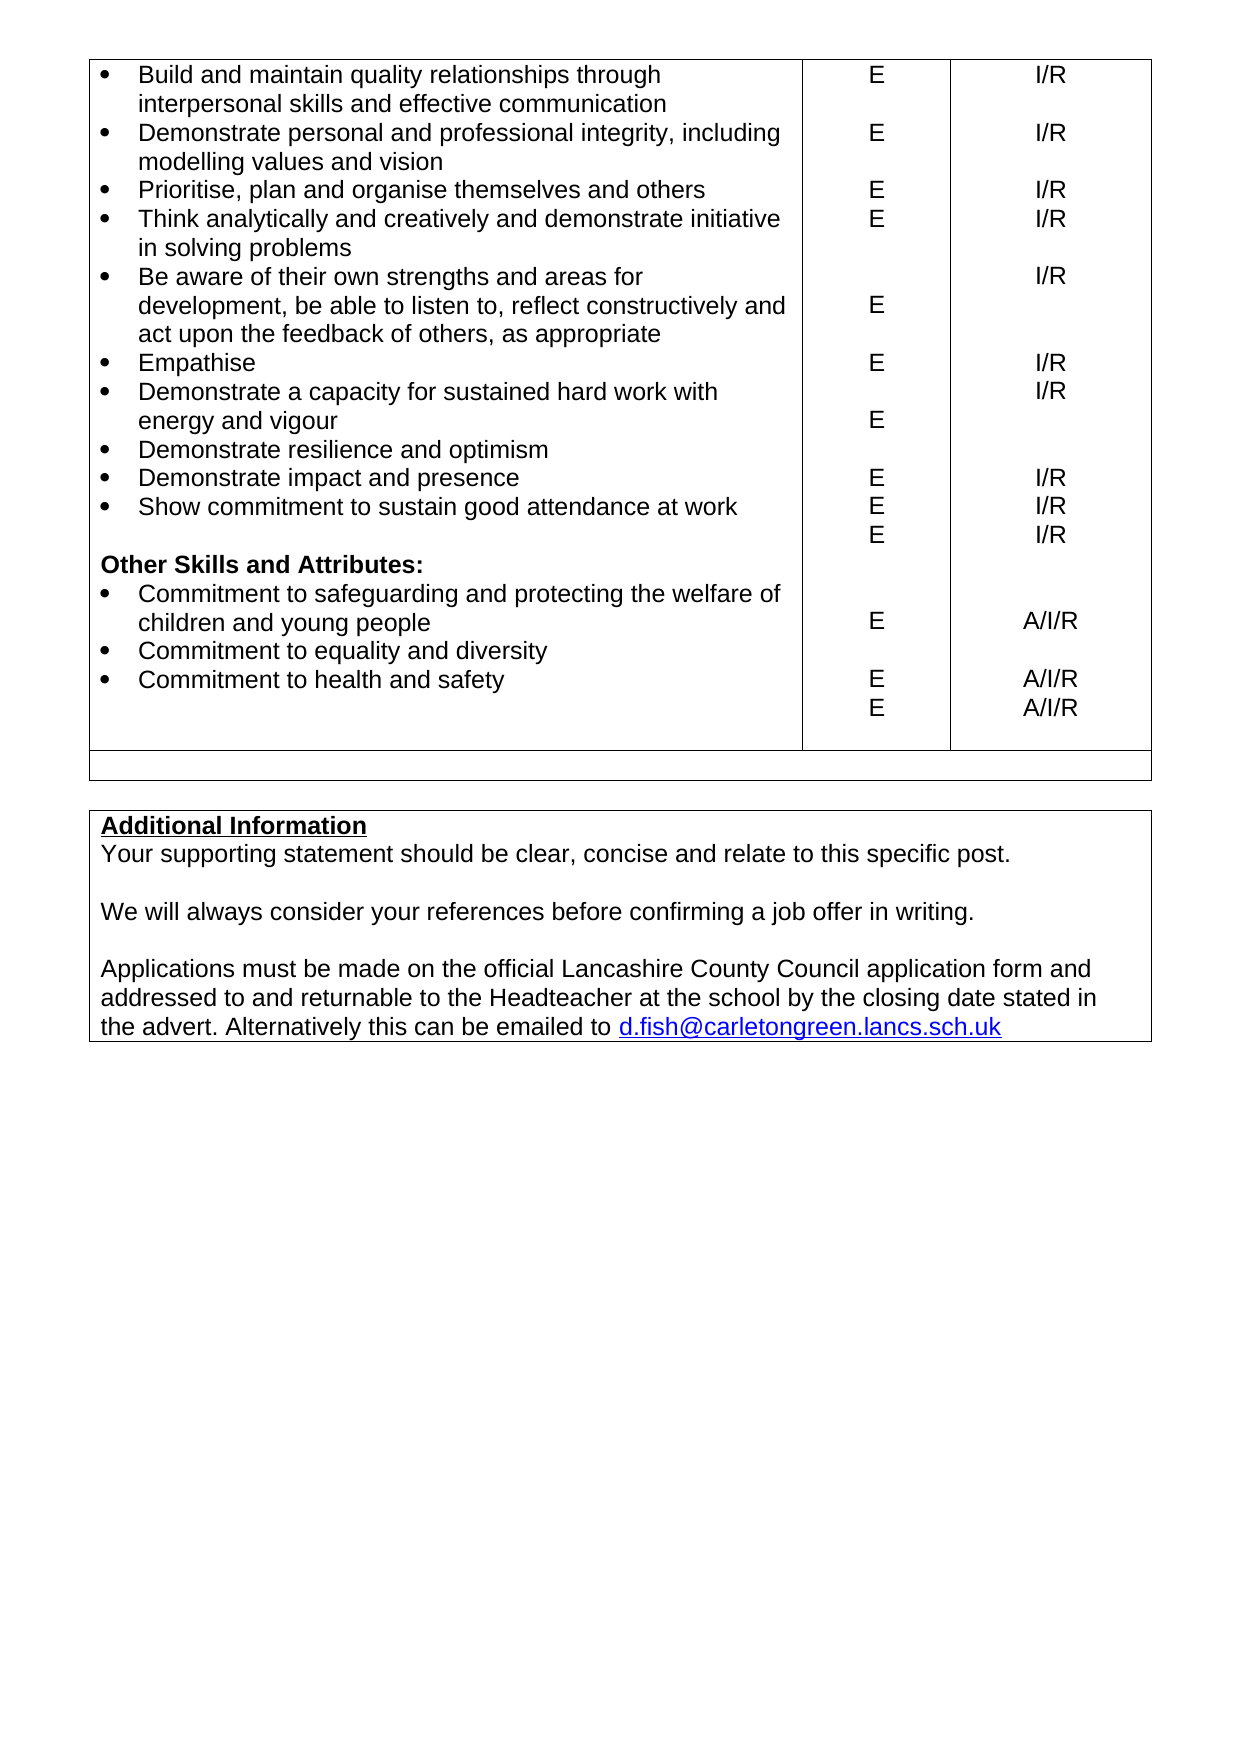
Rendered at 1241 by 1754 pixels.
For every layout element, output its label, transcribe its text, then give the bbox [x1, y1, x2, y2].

table_cell [90, 751, 1151, 780]
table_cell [90, 60, 802, 750]
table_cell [803, 60, 950, 750]
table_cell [951, 60, 1151, 750]
table_header Additional Information Your supporting statement should be clear, concise and relate to this specific post. We will always consider your references before confirming a job offer in writing. Applications must be made on the official Lancashire County Council application form and addressed to and returnable to the Headteacher at the school by the closing date stated in the advert. Alternatively this can be emailed to d.fish@carletongreen.lancs.sch.uk [90, 811, 1151, 1041]
